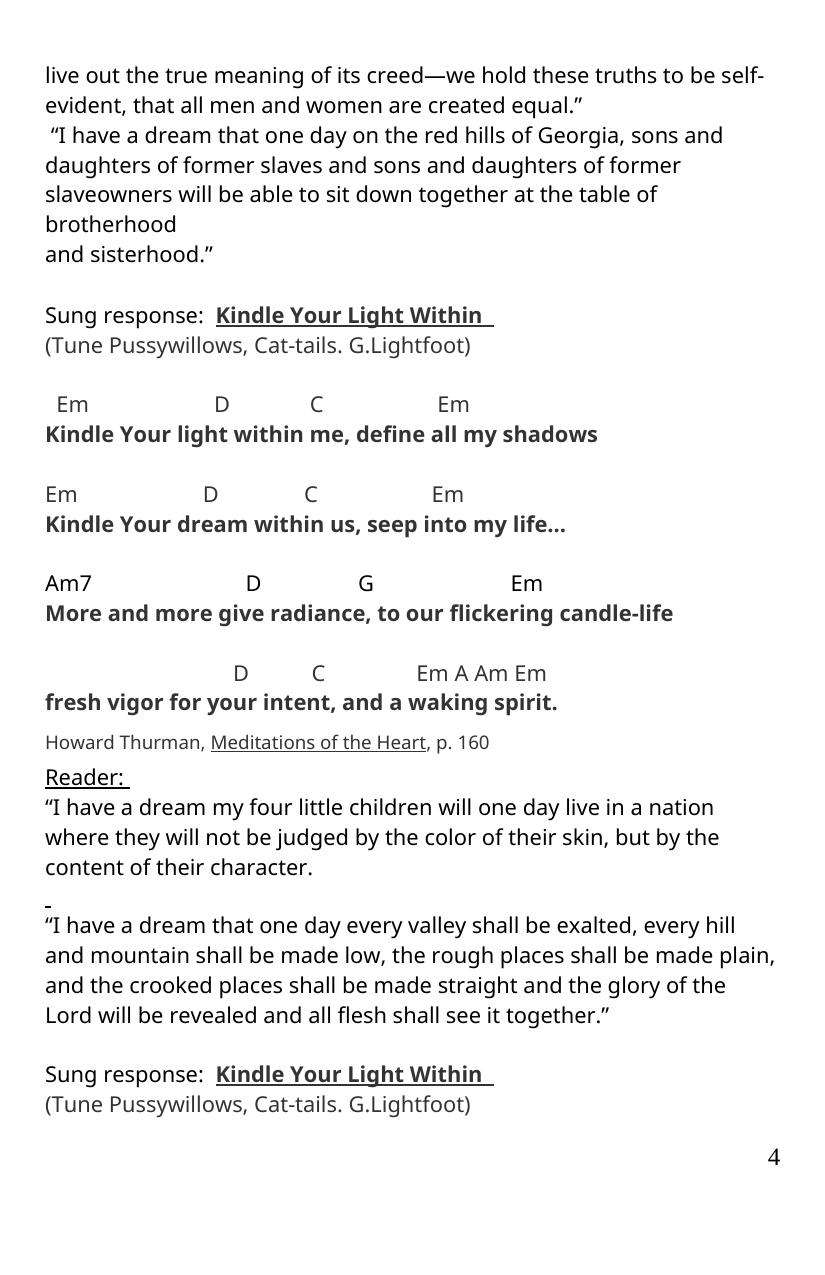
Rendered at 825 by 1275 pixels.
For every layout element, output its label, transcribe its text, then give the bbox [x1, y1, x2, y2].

text live out the true meaning of its creed—we hold these truths to be self-evident, that all men and women are created equal.” [45, 60, 780, 120]
text “I have a dream my four little children will one day live in a nation [45, 792, 780, 822]
text Kindle Your dream within us, seep into my life… [45, 508, 780, 538]
text Am7 D G Em [45, 568, 780, 598]
text and the crooked places shall be made straight and the glory of the [45, 970, 780, 999]
text Kindle Your light within me, define all my shadows [45, 419, 780, 449]
text Sung response: Kindle Your Light Within [45, 300, 780, 330]
text Em D C Em [45, 389, 780, 419]
text Em D C Em [45, 479, 780, 508]
text Reader: [45, 754, 780, 792]
text content of their character. [45, 852, 780, 881]
text Howard Thurman, Meditations of the Heart, p. 160 [45, 717, 780, 754]
text fresh vigor for your intent, and a waking spirit. [45, 687, 780, 717]
text D C Em A Am Em [45, 657, 780, 687]
text (Tune Pussywillows, Cat-tails. G.Lightfoot) [45, 330, 780, 359]
text Sung response: Kindle Your Light Within [45, 1059, 780, 1089]
text daughters of former slaves and sons and daughters of former slaveowners will be able to sit down together at the table of brotherhood [45, 149, 780, 239]
text (Tune Pussywillows, Cat-tails. G.Lightfoot) [45, 1089, 780, 1119]
text and sisterhood.” [45, 239, 780, 269]
text “I have a dream that one day on the red hills of Georgia, sons and [45, 120, 780, 149]
text where they will not be judged by the color of their skin, but by the [45, 822, 780, 852]
text “I have a dream that one day every valley shall be exalted, every hill [45, 910, 780, 940]
text More and more give radiance, to our flickering candle-life [45, 598, 780, 628]
text and mountain shall be made low, the rough places shall be made plain, [45, 940, 780, 970]
text Lord will be revealed and all flesh shall see it together.” [45, 999, 780, 1029]
